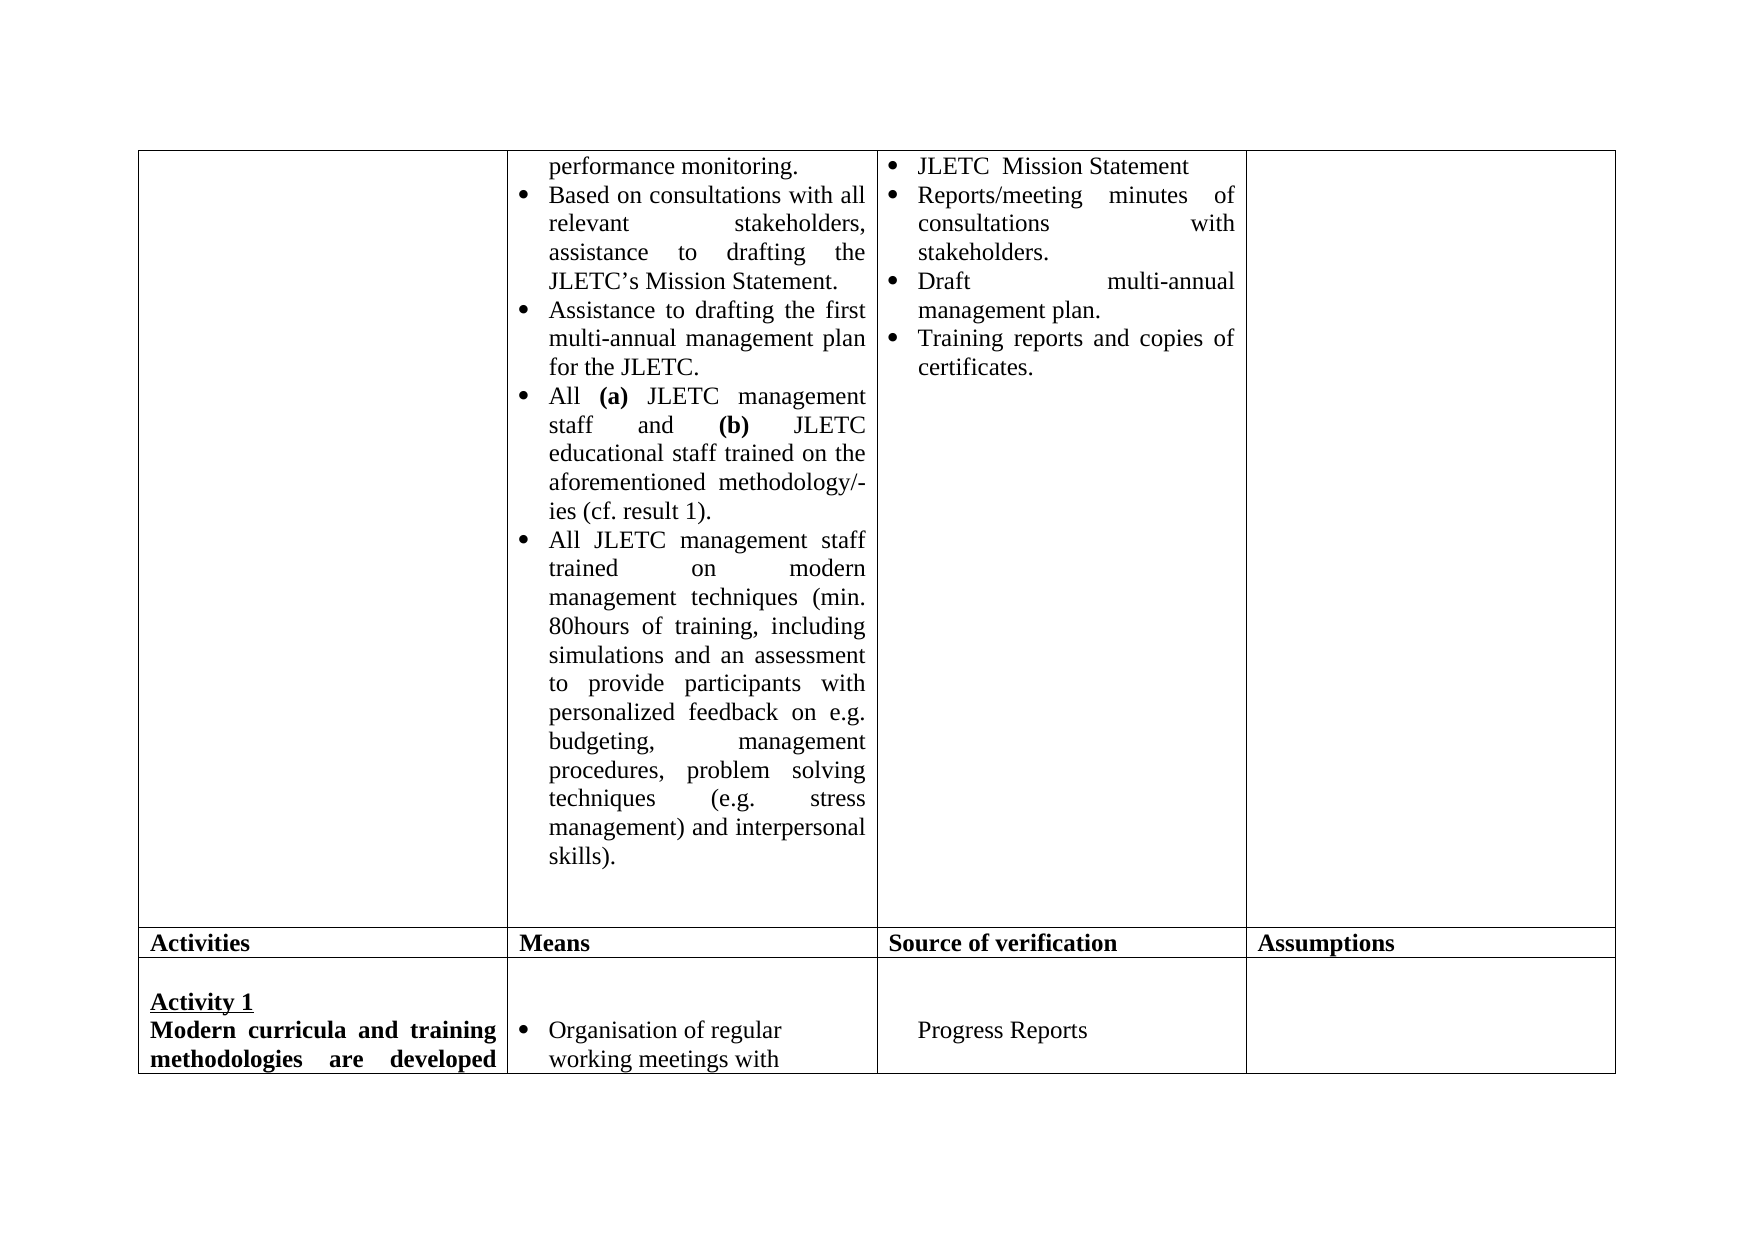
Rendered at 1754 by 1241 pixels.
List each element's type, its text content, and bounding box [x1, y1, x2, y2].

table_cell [1247, 958, 1615, 1073]
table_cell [508, 958, 877, 1073]
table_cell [139, 958, 507, 1073]
table_cell Assumptions [1247, 928, 1615, 957]
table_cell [878, 958, 1246, 1073]
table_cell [139, 151, 507, 927]
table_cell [878, 151, 1246, 927]
table_cell Source of verification [878, 928, 1246, 957]
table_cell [1247, 151, 1615, 927]
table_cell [508, 151, 877, 927]
table_cell Means [508, 928, 877, 957]
table_cell Activities [139, 928, 507, 957]
